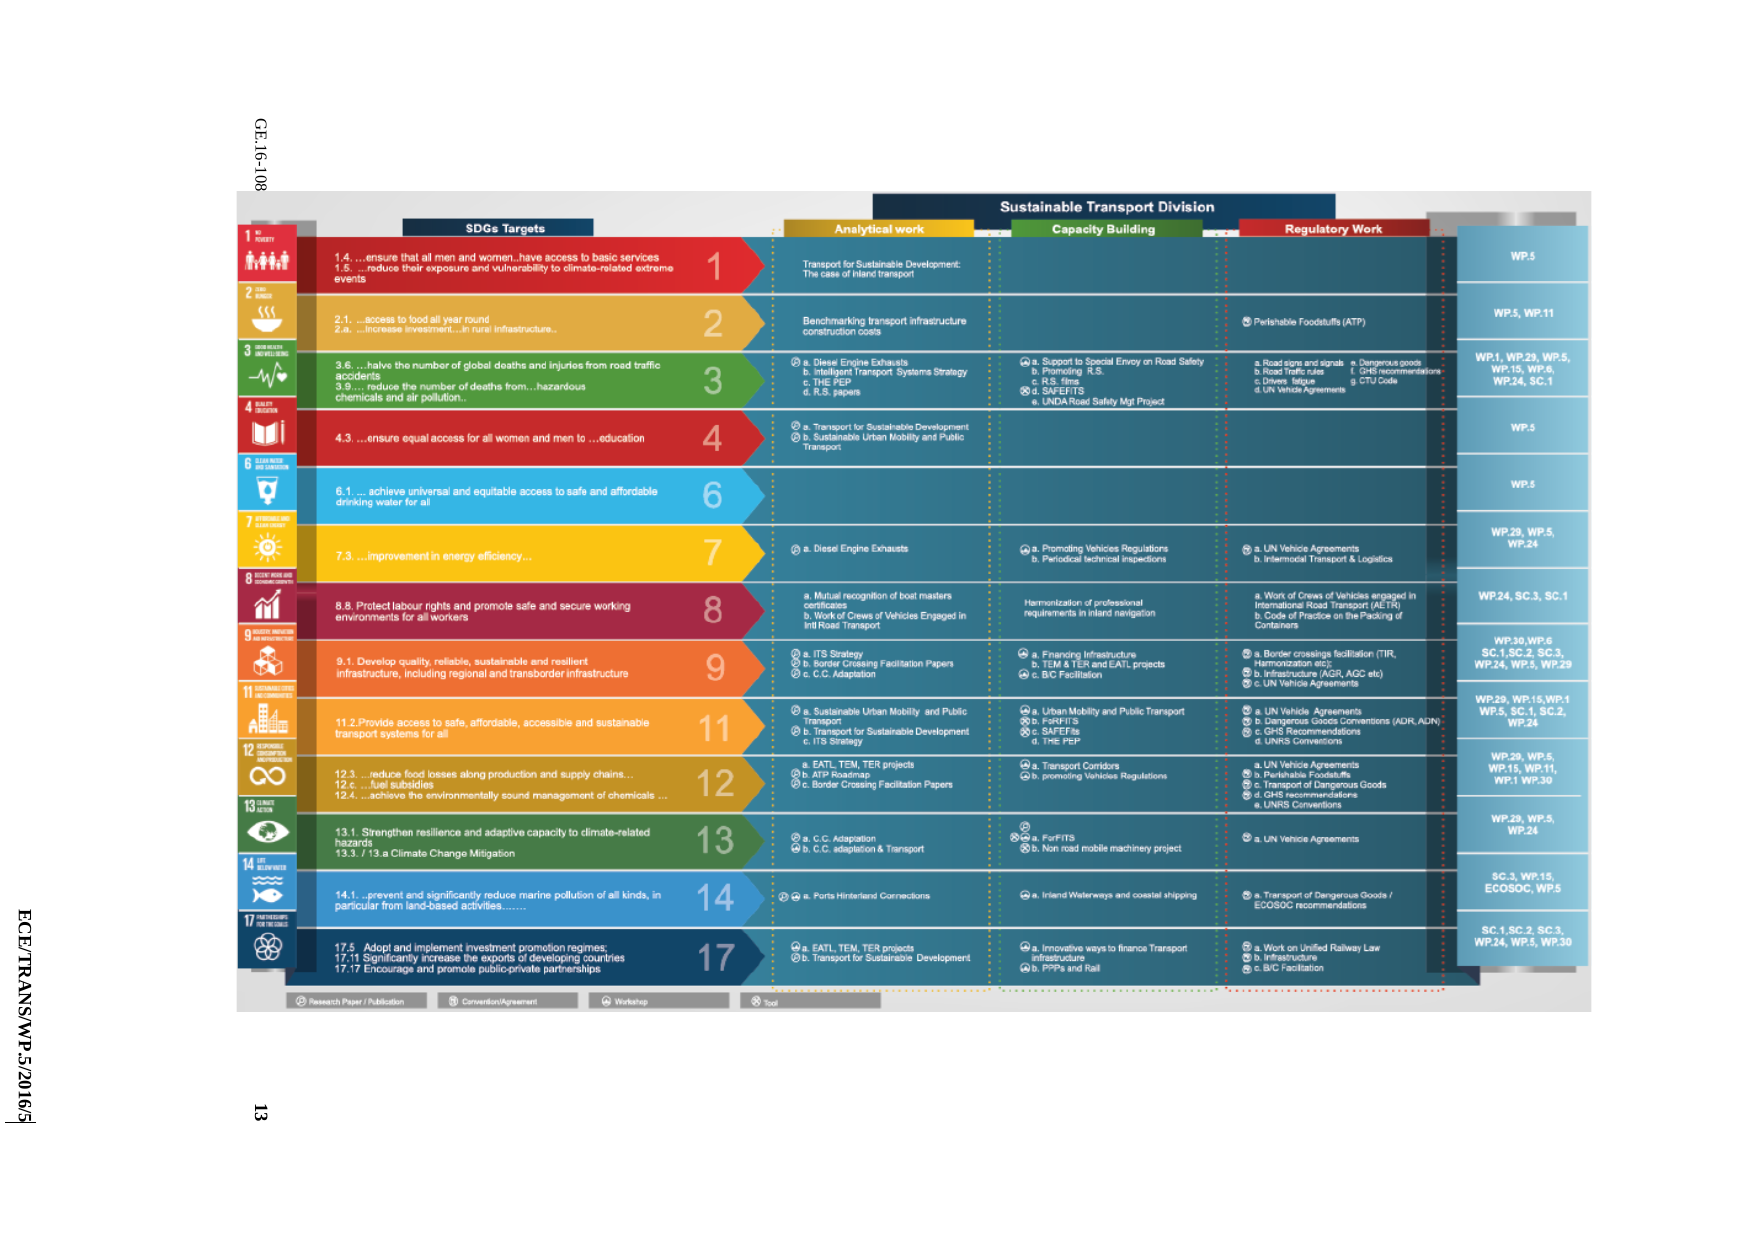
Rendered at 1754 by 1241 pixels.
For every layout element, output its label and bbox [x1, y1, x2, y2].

picture [236, 191, 1592, 1012]
